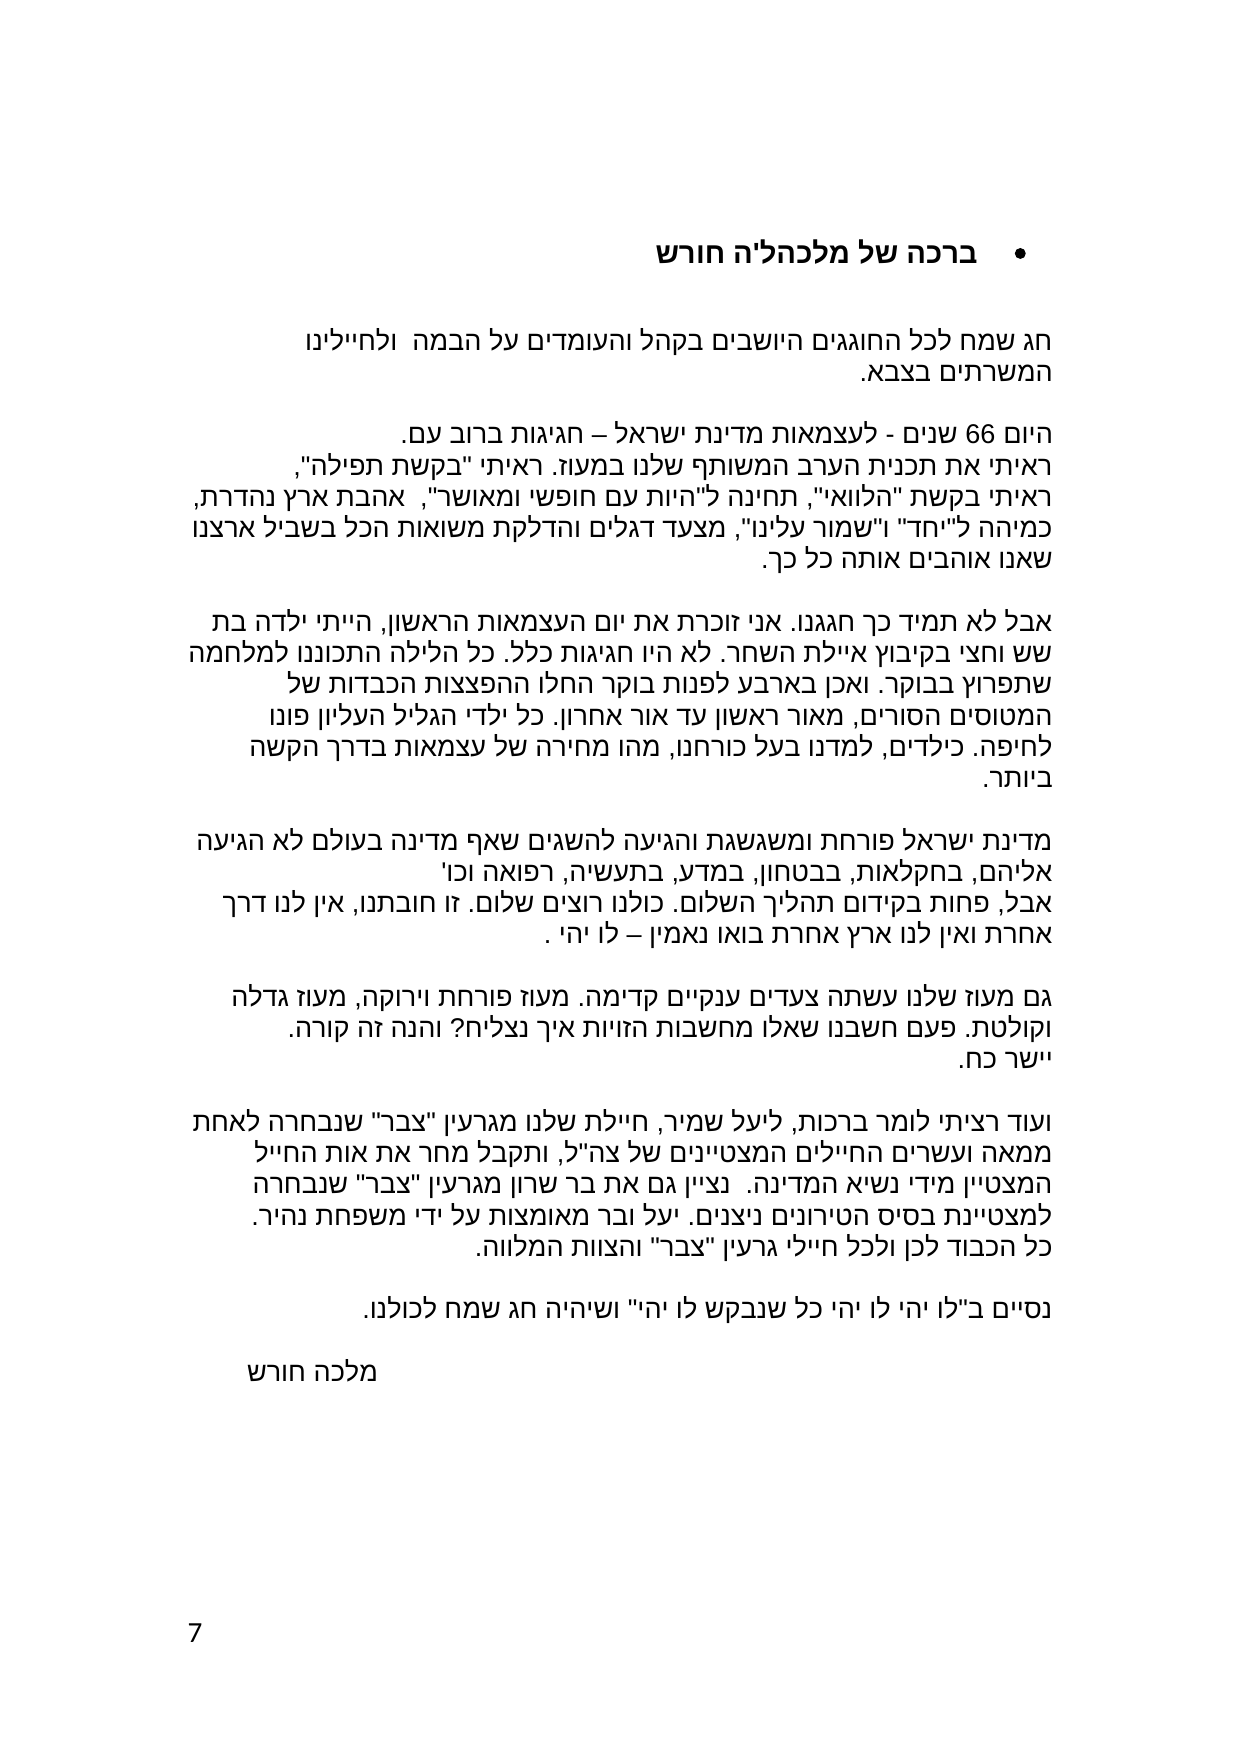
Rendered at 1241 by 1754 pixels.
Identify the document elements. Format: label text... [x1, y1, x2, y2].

text נסיים ב"לו יהי לו יהי כל שנבקש לו יהי" ושיהיה חג שמח לכולנו. [187, 1293, 1053, 1324]
text יישר כח. [187, 1043, 1053, 1074]
text חג שמח לכל החוגגים היושבים בקהל והעומדים על הבמה ולחיילינו [187, 324, 1053, 356]
list ברכה של מלכהל'ה חורש [187, 236, 1015, 270]
text ראיתי את תכנית הערב המשותף שלנו במעוז. ראיתי "בקשת תפילה", [187, 449, 1053, 481]
text מדינת ישראל פורחת ומשגשגת והגיעה להשגים שאף מדינה בעולם לא הגיעה אליהם, בחקלאות, בבטחון, במדע, בתעשיה, רפואה וכו' [187, 824, 1053, 887]
text כל הכבוד לכן ולכל חיילי גרעין "צבר" והצוות המלווה. [187, 1231, 1053, 1262]
text ועוד רציתי לומר ברכות, ליעל שמיר, חיילת שלנו מגרעין "צבר" שנבחרה לאחת ממאה ועשרים החיילים המצטיינים של צה"ל, ותקבל מחר את אות החייל המצטיין מידי נשיא המדינה. נציין גם את בר שרון מגרעין "צבר" שנבחרה למצטיינת בסיס הטירונים ניצנים. יעל ובר מאומצות על ידי משפחת נהיר. [187, 1106, 1053, 1231]
text וקולטת. פעם חשבנו שאלו מחשבות הזויות איך נצליח? והנה זה קורה. [187, 1012, 1053, 1043]
text גם מעוז שלנו עשתה צעדים ענקיים קדימה. מעוז פורחת וירוקה, מעוז גדלה [187, 981, 1053, 1012]
text אבל, פחות בקידום תהליך השלום. כולנו רוצים שלום. זו חובתנו, אין לנו דרך [187, 887, 1053, 918]
text אבל לא תמיד כך חגגנו. אני זוכרת את יום העצמאות הראשון, הייתי ילדה בת שש וחצי בקיבוץ איילת השחר. לא היו חגיגות כלל. כל הלילה התכוננו למלחמה שתפרוץ בבוקר. ואכן בארבע לפנות בוקר החלו ההפצצות הכבדות של המטוסים הסורים, מאור ראשון עד אור אחרון. כל ילדי הגליל העליון פונו לחיפה. כילדים, למדנו בעל כורחנו, מהו מחירה של עצמאות בדרך הקשה ביותר. [187, 606, 1053, 793]
text מלכה חורש [187, 1356, 378, 1387]
text המשרתים בצבא. [187, 356, 1053, 387]
text אחרת ואין לנו ארץ אחרת בואו נאמין – לו יהי . [187, 918, 1053, 949]
text היום 66 שנים - לעצמאות מדינת ישראל – חגיגות ברוב עם. [187, 418, 1053, 449]
text ראיתי בקשת "הלוואי", תחינה ל"היות עם חופשי ומאושר", אהבת ארץ נהדרת, כמיהה ל"יחד" ו"שמור עלינו", מצעד דגלים והדלקת משואות הכל בשביל ארצנו שאנו אוהבים אותה כל כך. [187, 481, 1053, 574]
